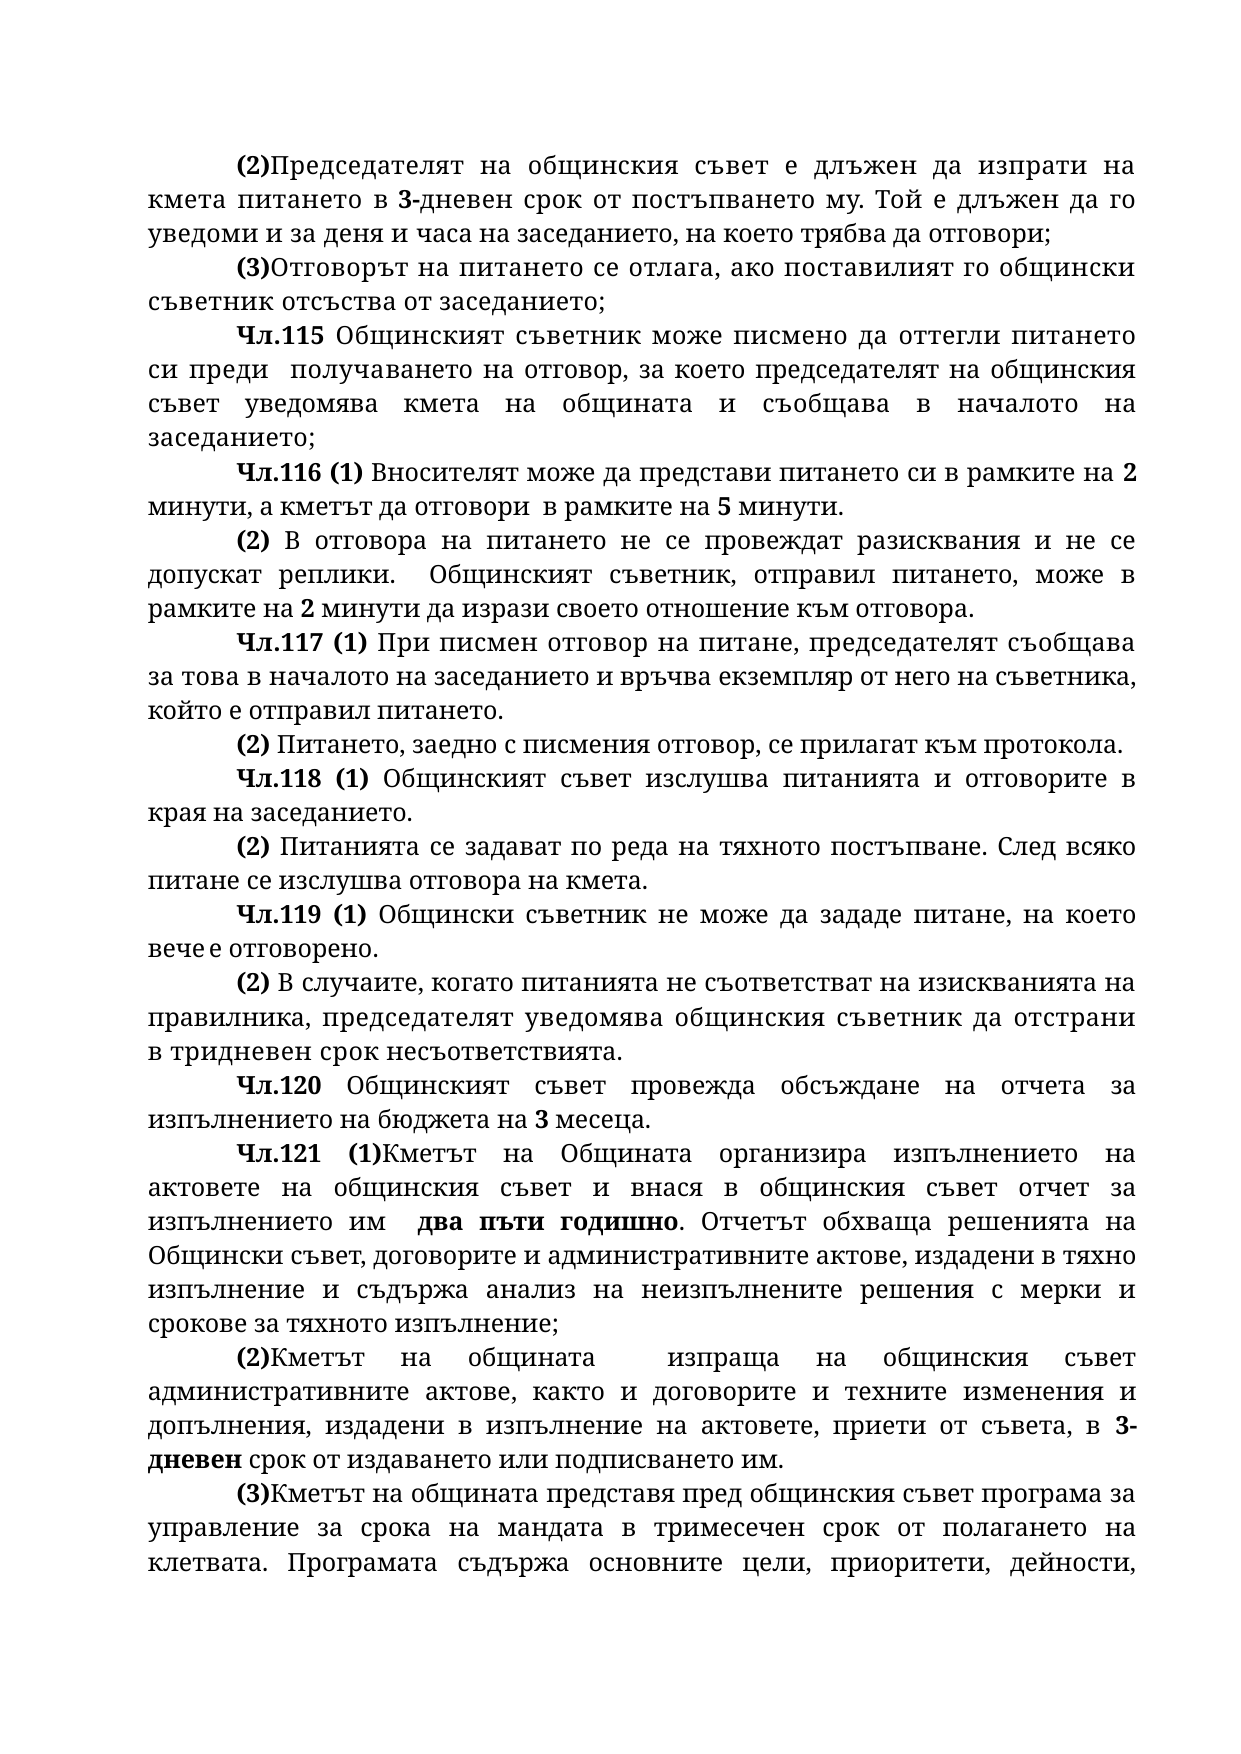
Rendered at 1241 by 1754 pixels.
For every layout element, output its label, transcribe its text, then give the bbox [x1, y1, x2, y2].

text Чл.116 (1) Вносителят може да представи питането си в рамките на 2 минути, а кметът да отговори в рамките на 5 минути. [148, 454, 1137, 522]
text Чл.115 Общинският съветник може писмено да оттегли питането си преди получаването на отговор, за което председателят на общинския съвет уведомява кмета на общината и съобщава в началото на заседанието; [148, 318, 1137, 454]
text (2)Кметът на общината изпраща на общинския съвет административните актове, както и договорите и техните изменения и допълнения, издадени в изпълнение на актовете, приети от съвета, в 3-дневен срок от издаването или подписването им. [148, 1340, 1137, 1476]
text Чл.119 (1) Общински съветник не може да зададе питане, на което вече е отговорено. [148, 897, 1137, 965]
text (2) Питането, заедно с писмения отговор, се прилагат към протокола. [148, 727, 1137, 761]
text (2)Председателят на общинския съвет е длъжен да изпрати на кмета питането в 3-дневен срок от постъпването му. Той е длъжен да го уведоми и за деня и часа на заседанието, на което трябва да отговори; [148, 148, 1137, 250]
text Чл.120 Общинският съвет провежда обсъждане на отчета за изпълнението на бюджета на 3 месеца. [148, 1067, 1137, 1135]
text Чл.117 (1) При писмен отговор на питане, председателят съобщава за това в началото на заседанието и връчва екземпляр от него на съветника, който е отправил питането. [148, 624, 1137, 727]
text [148, 1476, 1137, 1578]
text (2) В отговора на питането не се провеждат разисквания и не се допускат реплики. Общинският съветник, отправил питането, може в рамките на 2 минути да изрази своето отношение към отговора. [148, 522, 1137, 624]
text (2) В случаите, когато питанията не съответстват на изискванията на правилника, председателят уведомява общинския съветник да отстрани в тридневен срок несъответствията. [148, 965, 1137, 1067]
text Чл.118 (1) Общинският съвет изслушва питанията и отговорите в края на заседанието. [148, 761, 1137, 829]
text Чл.121 (1)Кметът на Общината организира изпълнението на актовете на общинския съвет и внася в общинския съвет отчет за изпълнението им два пъти годишно. Отчетът обхваща решенията на Общински съвет, договорите и административните актове, издадени в тяхно изпълнение и съдържа анализ на неизпълнените решения с мерки и срокове за тяхното изпълнение; [148, 1135, 1137, 1340]
text (3)Отговорът на питането се отлага, ако поставилият го общински съветник отсъства от заседанието; [148, 250, 1137, 318]
text (2) Питанията се задават по реда на тяхното постъпване. След всяко питане се изслушва отговора на кмета. [148, 829, 1137, 897]
